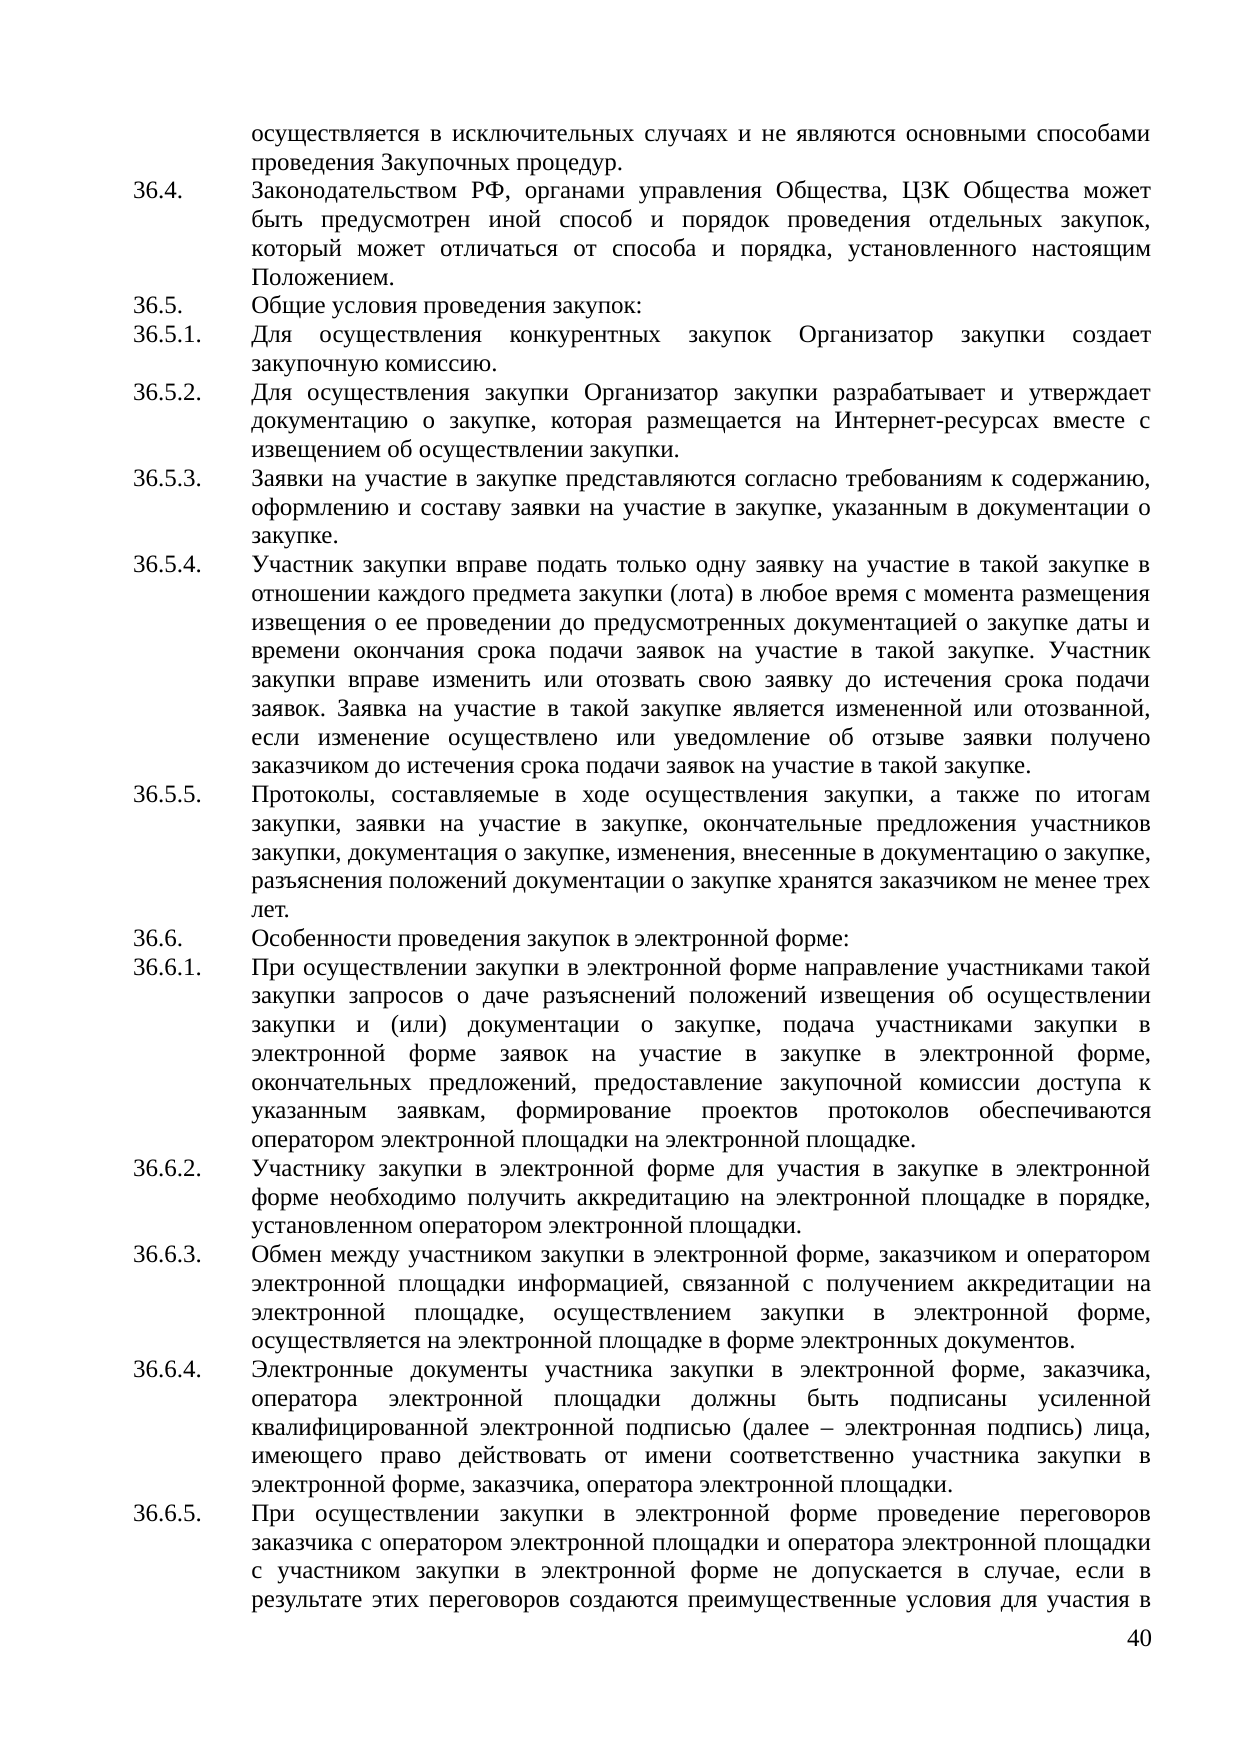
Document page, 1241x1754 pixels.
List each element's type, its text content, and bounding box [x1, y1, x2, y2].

list Протоколы, составляемые в ходе осуществления закупки, а также по итогам закупки, заявки на участие в закупке, окончательные предложения участников закупки, документация о закупке, изменения, внесенные в документацию о закупке, разъяснения положений документации о закупке хранятся заказчиком не менее трех лет. [133, 779, 1152, 923]
list Заявки на участие в закупке представляются согласно требованиям к содержанию, оформлению и составу заявки на участие в закупке, указанным в документации о закупке. [133, 463, 1152, 549]
list При осуществлении закупки в электронной форме направление участниками такой закупки запросов о даче разъяснений положений извещения об осуществлении закупки и (или) документации о закупке, подача участниками закупки в электронной форме заявок на участие в закупке в электронной форме, окончательных предложений, предоставление закупочной комиссии доступа к указанным заявкам, формирование проектов протоколов обеспечиваются оператором электронной площадки на электронной площадке. [133, 952, 1152, 1153]
list Электронные документы участника закупки в электронной форме, заказчика, оператора электронной площадки должны быть подписаны усиленной квалифицированной электронной подписью (далее – электронная подпись) лица, имеющего право действовать от имени соответственно участника закупки в электронной форме, заказчика, оператора электронной площадки. [133, 1354, 1152, 1498]
list Участник закупки вправе подать только одну заявку на участие в такой закупке в отношении каждого предмета закупки (лота) в любое время с момента размещения извещения о ее проведении до предусмотренных документацией о закупке даты и времени окончания срока подачи заявок на участие в такой закупке. Участник закупки вправе изменить или отозвать свою заявку до истечения срока подачи заявок. Заявка на участие в такой закупке является измененной или отозванной, если изменение осуществлено или уведомление об отзыве заявки получено заказчиком до истечения срока подачи заявок на участие в такой закупке. [133, 549, 1152, 779]
list Общие условия проведения закупок: [133, 291, 1152, 319]
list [133, 1498, 1152, 1613]
list Обмен между участником закупки в электронной форме, заказчиком и оператором электронной площадки информацией, связанной с получением аккредитации на электронной площадке, осуществлением закупки в электронной форме, осуществляется на электронной площадке в форме электронных документов. [133, 1239, 1152, 1354]
list Законодательством РФ, органами управления Общества, ЦЗК Общества может быть предусмотрен иной способ и порядок проведения отдельных закупок, который может отличаться от способа и порядка, установленного настоящим Положением. [133, 176, 1152, 291]
list Для осуществления конкурентных закупок Организатор закупки создает закупочную комиссию. [133, 319, 1152, 377]
list Участнику закупки в электронной форме для участия в закупке в электронной форме необходимо получить аккредитацию на электронной площадке в порядке, установленном оператором электронной площадки. [133, 1153, 1152, 1239]
list Для осуществления закупки Организатор закупки разрабатывает и утверждает документацию о закупке, которая размещается на Интернет-ресурсах вместе с извещением об осуществлении закупки. [133, 377, 1152, 463]
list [133, 118, 1152, 176]
list Особенности проведения закупок в электронной форме: [133, 923, 1152, 952]
